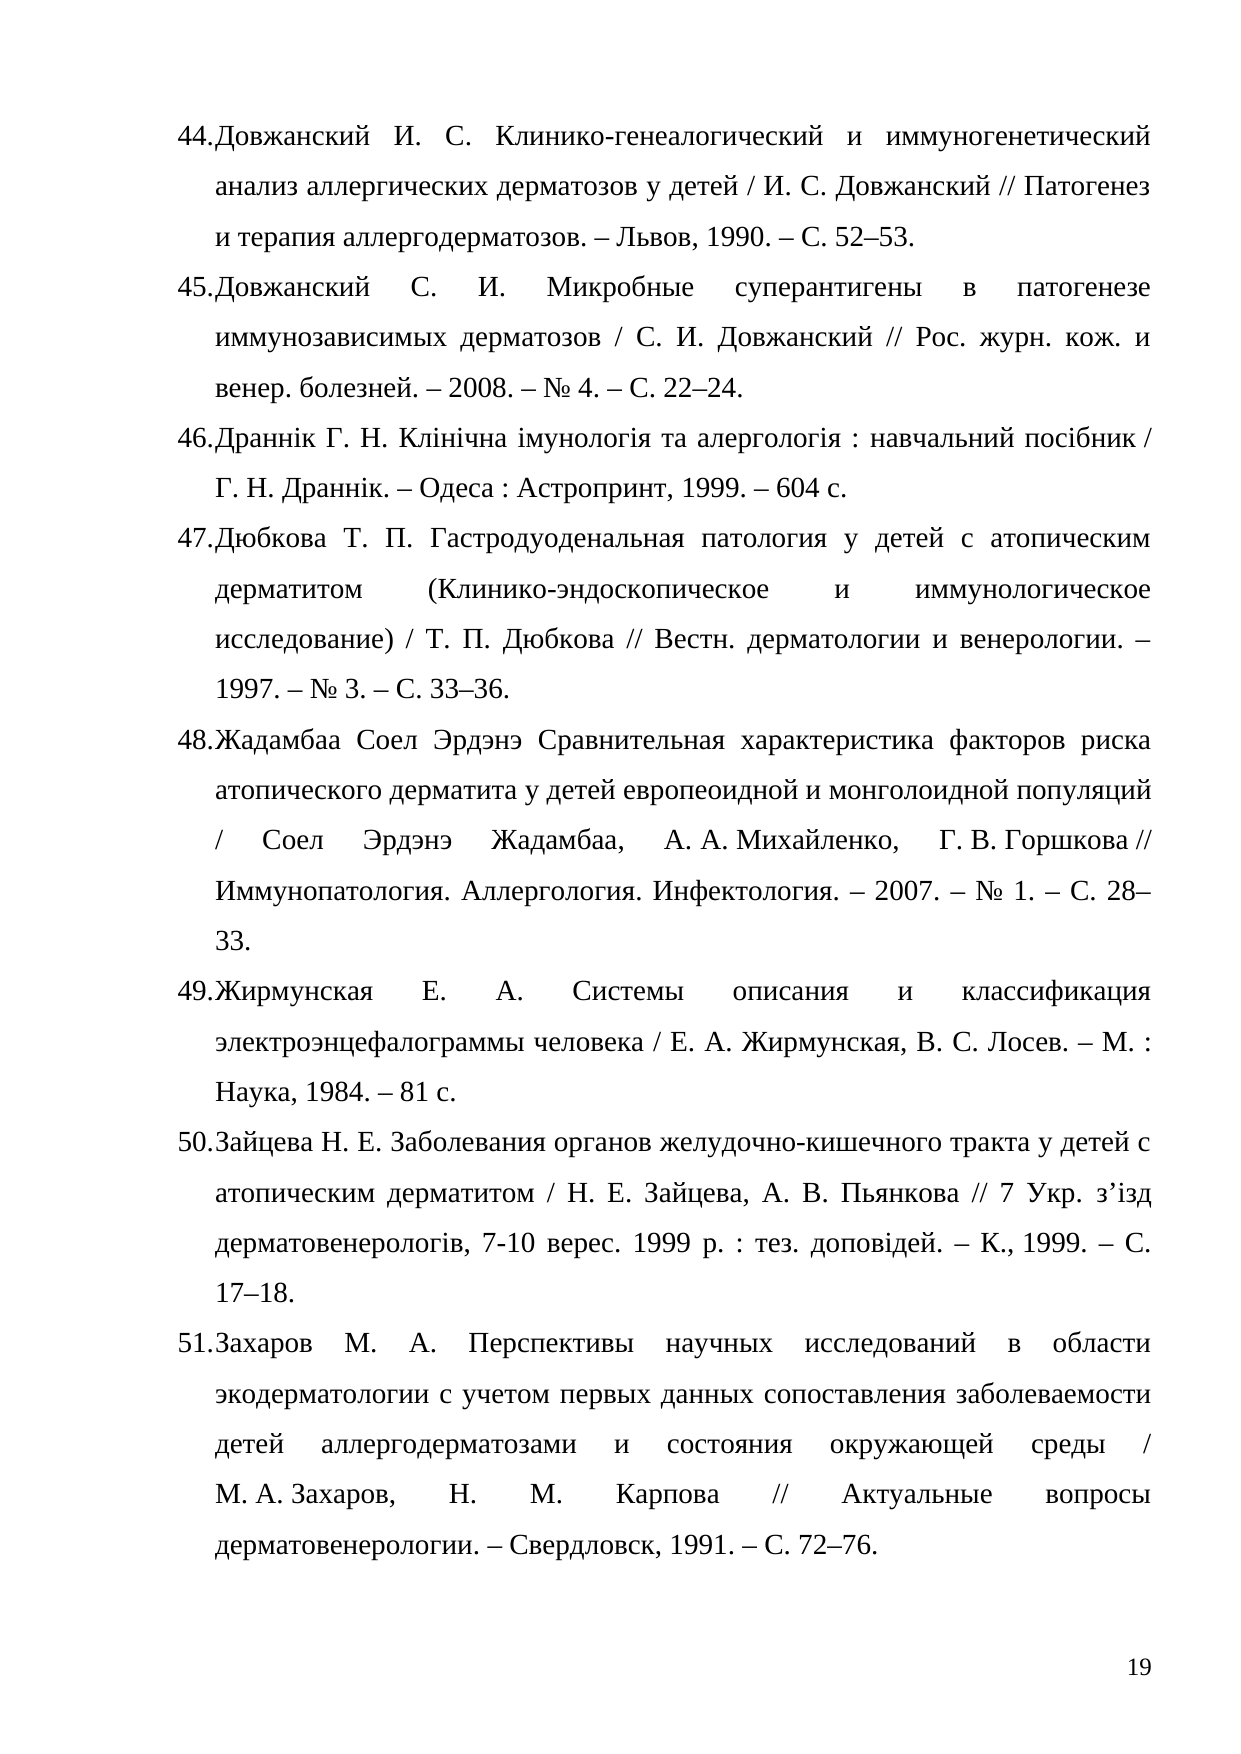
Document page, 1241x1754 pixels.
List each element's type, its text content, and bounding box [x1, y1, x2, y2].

list Захаров М. А. Перспективы научных исследований в области экодерматологии с учетом первых данных сопоставления заболеваемости детей аллергодерматозами и состояния окружающей среды / М. А. Захаров, Н. М. Карпова // Актуальные вопросы дерматовенерологии. – Свердловск, 1991. – С. 72–76. [177, 1326, 1152, 1560]
list Драннік Г. Н. Клінічна імунологія та алергологія : навчальний посібник / Г. Н. Драннік. – Одеса : Астропринт, 1999. – 604 с. [177, 420, 1152, 504]
list Дюбкова Т. П. Гастродуоденальная патология у детей с атопическим дерматитом (Клинико-эндоскопическое и иммунологическое исследование) / Т. П. Дюбкова // Вестн. дерматологии и венерологии. – 1997. – № 3. – С. 33–36. [177, 521, 1152, 705]
list Жадамбаа Соел Эрдэнэ Сравнительная характеристика факторов риска атопического дерматита у детей европеоидной и монголоидной популяций / Соел Эрдэнэ Жадамбаа, А. А. Михайленко, Г. В. Горшкова // Иммунопатология. Аллергология. Инфектология. – 2007. – № 1. – C. 28–33. [177, 722, 1152, 957]
list Жирмунская Е. А. Системы описания и классификация электроэнцефалограммы человека / Е. А. Жирмунская, В. С. Лосев. – М. : Наука, 1984. – 81 с. [177, 973, 1152, 1108]
list Зайцева Н. Е. Заболевания органов желудочно-кишечного тракта у детей с атопическим дерматитом / Н. Е. Зайцева, А. В. Пьянкова // 7 Укр. з’ізд дерматовенерологів, 7-10 верес. 1999 р. : тез. доповідей. – К., 1999. – С. 17–18. [177, 1124, 1152, 1309]
list Довжанский И. С. Клинико-генеалогический и иммуногенетический анализ аллергических дерматозов у детей / И. С. Довжанский // Патогенез и терапия аллергодерматозов. – Львов, 1990. – С. 52–53. [177, 118, 1152, 252]
list Довжанский С. И. Микробные суперантигены в патогенезе иммунозависимых дерматозов / С. И. Довжанский // Рос. журн. кож. и венер. болезней. – 2008. – № 4. – C. 22–24. [177, 269, 1152, 403]
